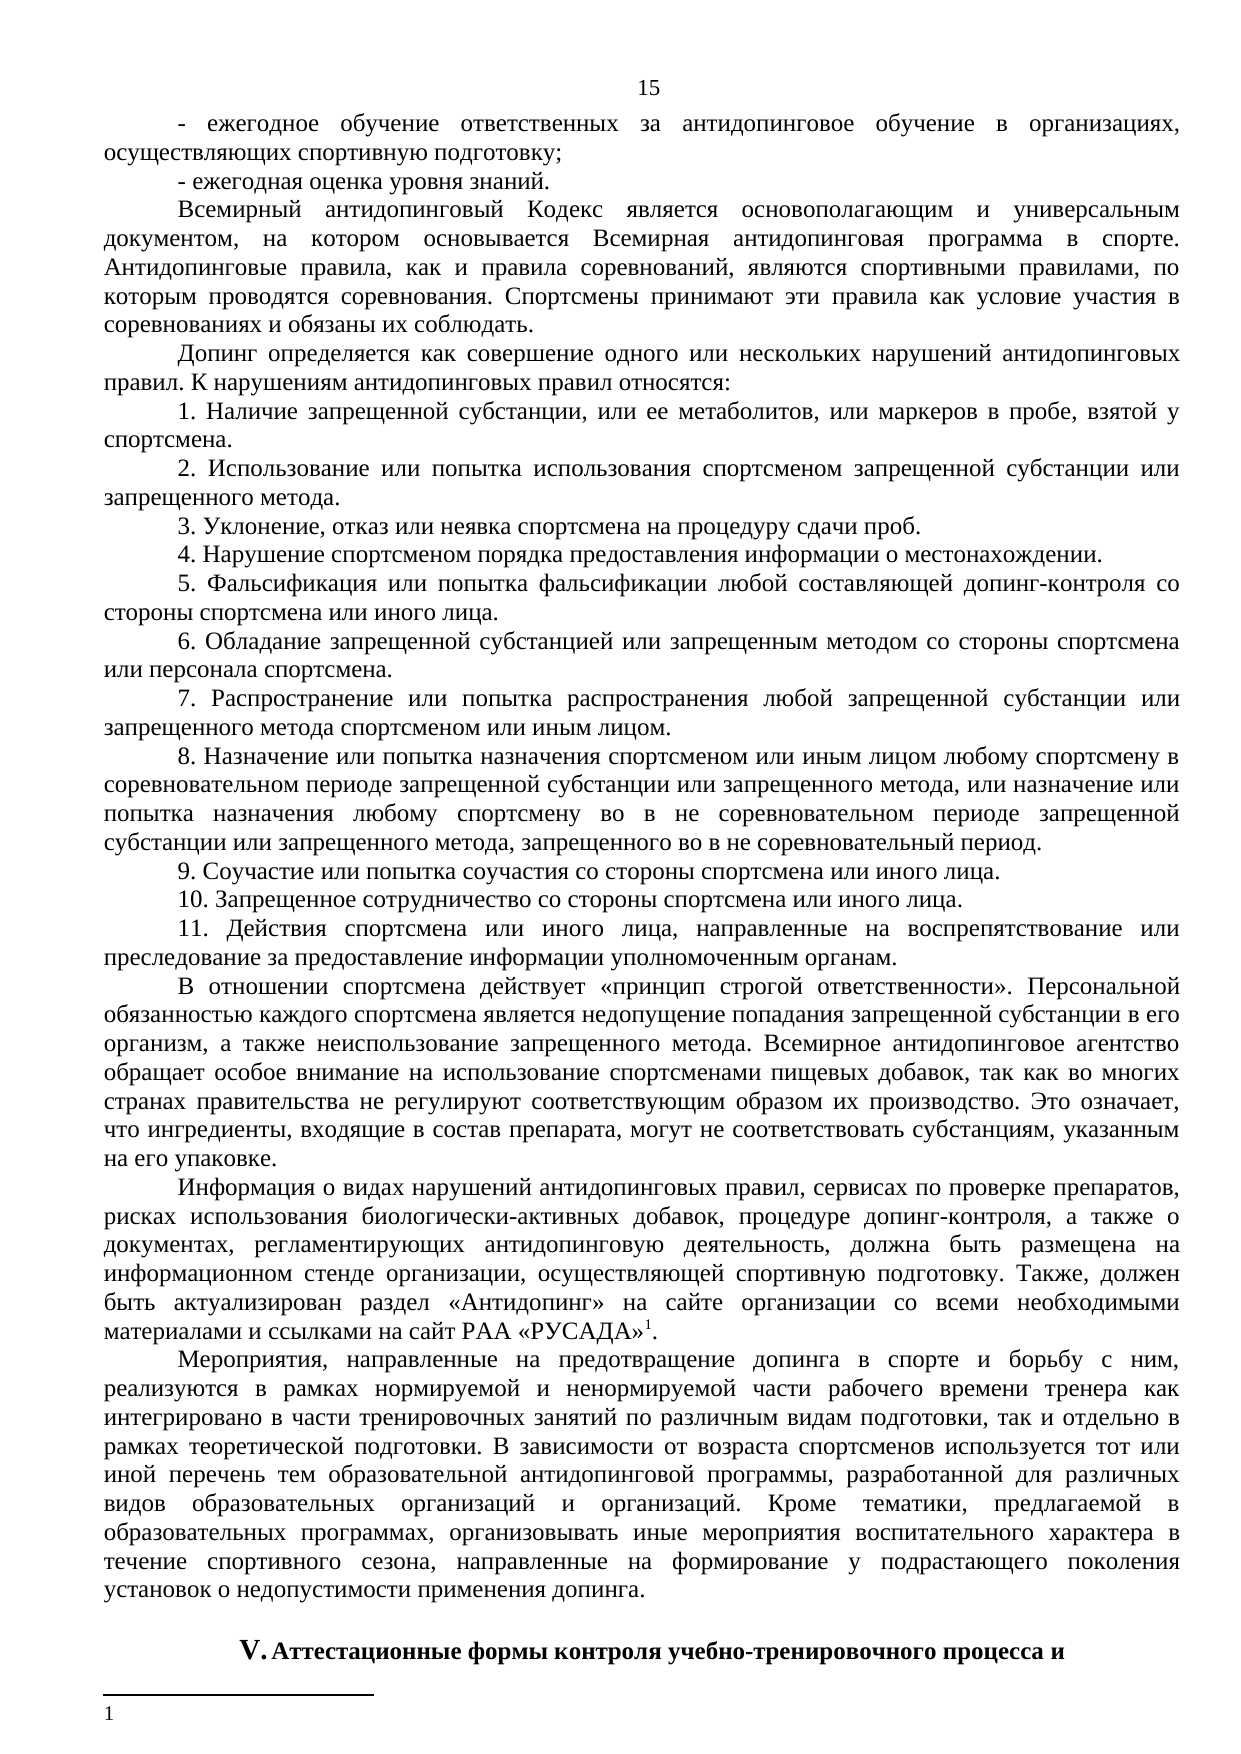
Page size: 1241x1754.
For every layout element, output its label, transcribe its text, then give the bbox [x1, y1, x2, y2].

text 3. Уклонение, отказ или неявка спортсмена на процедуру сдачи проб. [103, 511, 1181, 539]
text В отношении спортсмена действует «принцип строгой ответственности». Персональной обязанностью каждого спортсмена является недопущение попадания запрещенной субстанции в его организм, а также неиспользование запрещенного метода. Всемирное антидопинговое агентство обращает особое внимание на использование спортсменами пищевых добавок, так как во многих странах правительства не регулируют соответствующим образом их производство. Это означает, что ингредиенты, входящие в состав препарата, могут не соответствовать субстанциям, указанным на его упаковке. [103, 971, 1181, 1172]
text - ежегодная оценка уровня знаний. [103, 166, 1181, 194]
text 9. Соучастие или попытка соучастия со стороны спортсмена или иного лица. [103, 856, 1181, 884]
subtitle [201, 1632, 1102, 1666]
text 10. Запрещенное сотрудничество со стороны спортсмена или иного лица. [103, 884, 1181, 913]
text 8. Назначение или попытка назначения спортсменом или иным лицом любому спортсмену в соревновательном периоде запрещенной субстанции или запрещенного метода, или назначение или попытка назначения любому спортсмену во в не соревновательном периоде запрещенной субстанции или запрещенного метода, запрещенного во в не соревновательный период. [103, 741, 1181, 856]
text 1. Наличие запрещенной субстанции, или ее метаболитов, или маркеров в пробе, взятой у спортсмена. [103, 396, 1181, 453]
text 7. Распространение или попытка распространения любой запрещенной субстанции или запрещенного метода спортсменом или иным лицом. [103, 683, 1181, 741]
text 6. Обладание запрещенной субстанцией или запрещенным методом со стороны спортсмена или персонала спортсмена. [103, 626, 1181, 683]
text 4. Нарушение спортсменом порядка предоставления информации о местонахождении. [103, 539, 1181, 568]
text 2. Использование или попытка использования спортсменом запрещенной субстанции или запрещенного метода. [103, 453, 1181, 511]
text Мероприятия, направленные на предотвращение допинга в спорте и борьбу с ним, реализуются в рамках нормируемой и ненормируемой части рабочего времени тренера как интегрировано в части тренировочных занятий по различным видам подготовки, так и отдельно в рамках теоретической подготовки. В зависимости от возраста спортсменов используется тот или иной перечень тем образовательной антидопинговой программы, разработанной для различных видов образовательных организаций и организаций. Кроме тематики, предлагаемой в образовательных программах, организовывать иные мероприятия воспитательного характера в течение спортивного сезона, направленные на формирование у подрастающего поколения установок о недопустимости применения допинга. [103, 1344, 1181, 1603]
text - ежегодное обучение ответственных за антидопинговое обучение в организациях, осуществляющих спортивную подготовку; [103, 108, 1181, 166]
text Информация о видах нарушений антидопинговых правил, сервисах по проверке препаратов, рисках использования биологически-активных добавок, процедуре допинг-контроля, а также о документах, регламентирующих антидопинговую деятельность, должна быть размещена на информационном стенде организации, осуществляющей спортивную подготовку. Также, должен быть актуализирован раздел «Антидопинг» на сайте организации со всеми необходимыми материалами и ссылками на сайт РАА «РУСАДА». [103, 1172, 1181, 1344]
text 5. Фальсификация или попытка фальсификации любой составляющей допинг-контроля со стороны спортсмена или иного лица. [103, 568, 1181, 626]
text Всемирный антидопинговый Кодекс является основополагающим и универсальным документом, на котором основывается Всемирная антидопинговая программа в спорте. Антидопинговые правила, как и правила соревнований, являются спортивными правилами, по которым проводятся соревнования. Спортсмены принимают эти правила как условие участия в соревнованиях и обязаны их соблюдать. [103, 194, 1181, 338]
text 11. Действия спортсмена или иного лица, направленные на воспрепятствование или преследование за предоставление информации уполномоченным органам. [103, 913, 1181, 971]
text Допинг определяется как совершение одного или нескольких нарушений антидопинговых правил. К нарушениям антидопинговых правил относятся: [103, 338, 1181, 396]
